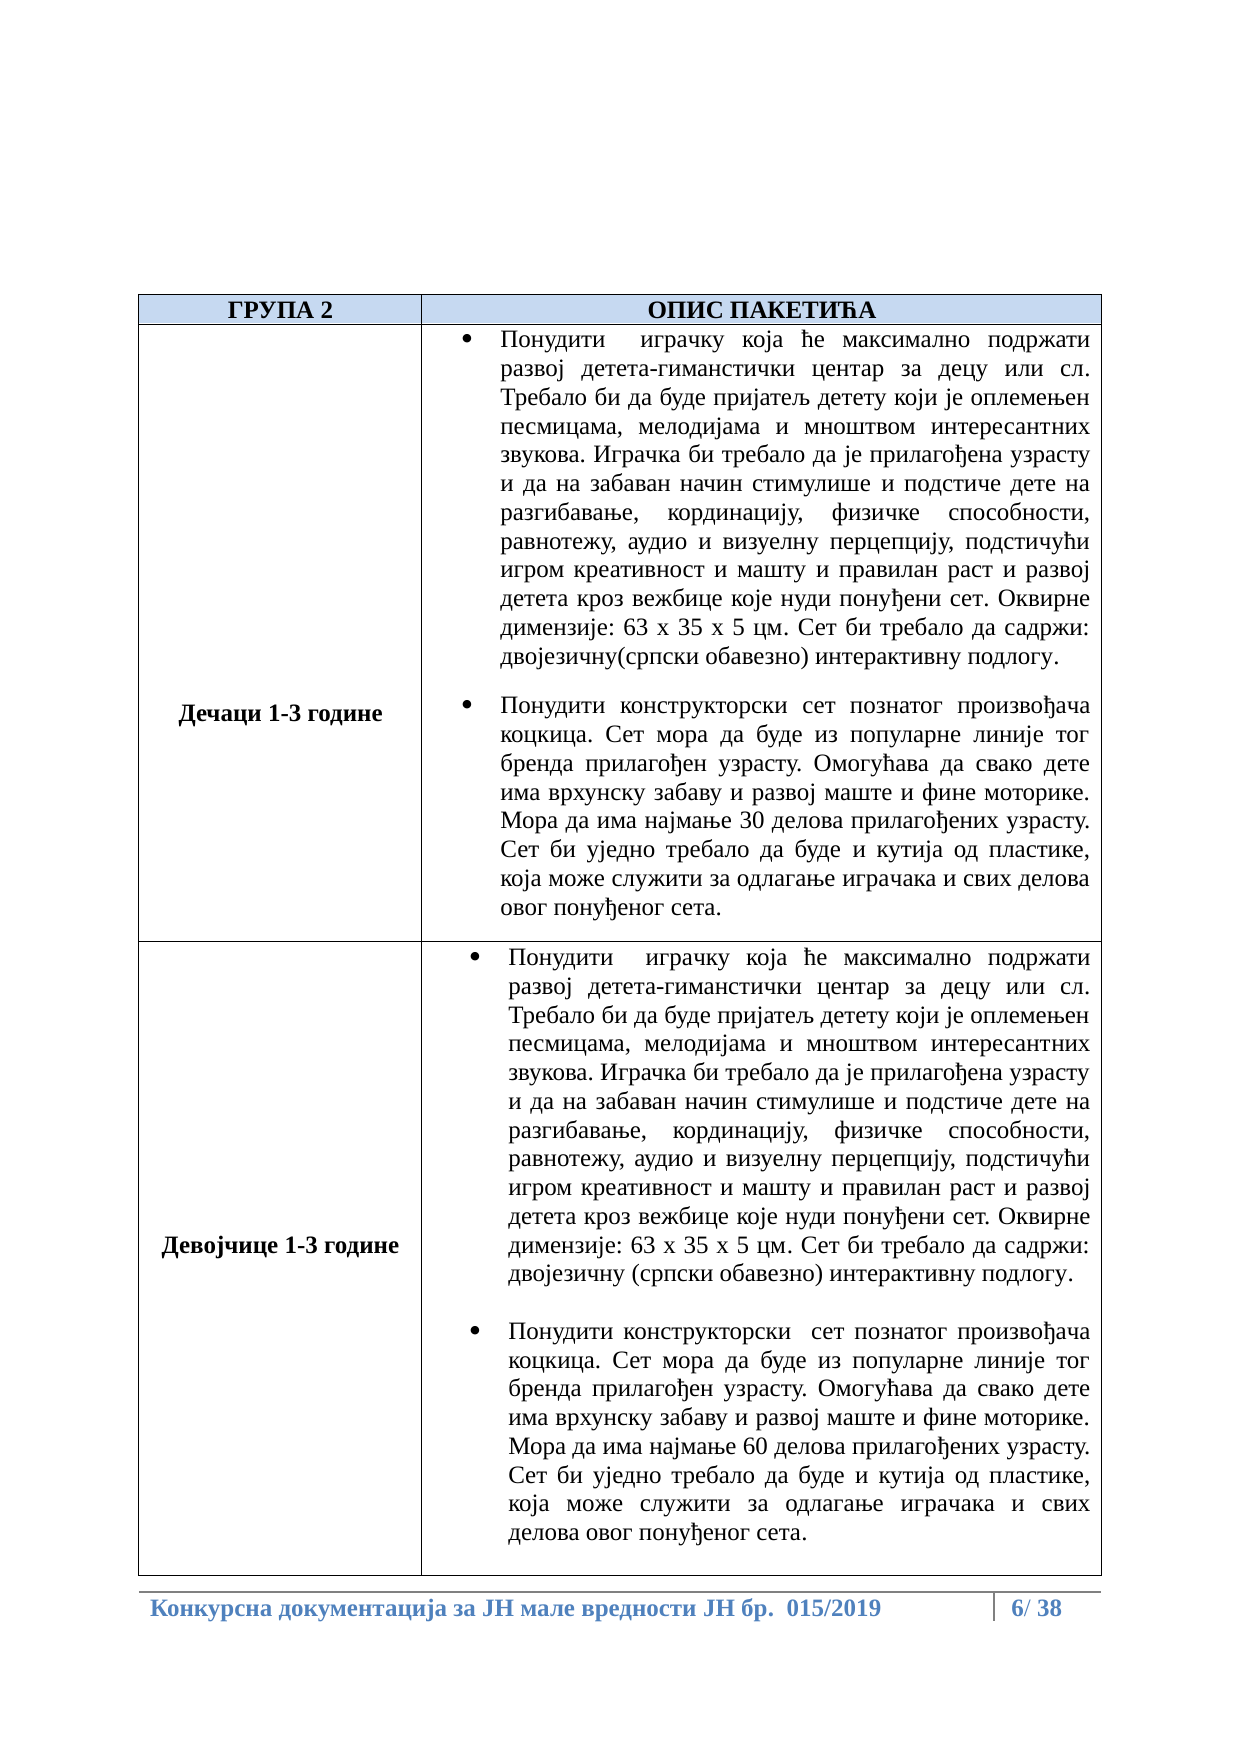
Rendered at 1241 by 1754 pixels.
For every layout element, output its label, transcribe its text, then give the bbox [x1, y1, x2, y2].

table_header ГРУПА 2 [139, 295, 421, 323]
table_header ОПИС ПАКЕТИЋА [422, 295, 1101, 323]
table_cell Понудити играчку која ће максимално подржати развој детета-гиманстички центар за децу или сл. Требало би да буде пријатељ детету који је оплемењен песмицама, мелодијама и мноштвом интересантних звукова. Играчка би требало да је прилагођена узрасту и да на забаван начин стимулише и подстиче дете на разгибавање, кординацију, физичке способности, равнотежу, аудио и визуелну перцепцију, подстичући игром креативност и машту и правилан раст и развој детета кроз вежбице које нуди понуђени сет. Оквирне димензије: 63 x 35 x 5 цм. Сет би требало да садржи: двојезичну(српски обавезно) интерактивну подлогу. Понудити конструкторски сет познатог произвођача коцкица. Сет мора да буде из популарне линије тог бренда прилагођен узрасту. Омогућава да свако дете има врхунску забаву и развој маште и фине моторике. Мора да има најмање 30 делова прилагођених узрасту. Сет би уједно требало да буде и кутија од пластике, која може служити за одлагање играчака и свих делова овог понуђеног сета. [422, 325, 1101, 941]
table_cell Понудити играчку која ће максимално подржати развој детета-гиманстички центар за децу или сл. Требало би да буде пријатељ детету који је оплемењен песмицама, мелодијама и мноштвом интересантних звукова. Играчка би требало да је прилагођена узрасту и да на забаван начин стимулише и подстиче дете на разгибавање, кординацију, физичке способности, равнотежу, аудио и визуелну перцепцију, подстичући игром креативност и машту и правилан раст и развој детета кроз вежбице које нуди понуђени сет. Оквирне димензије: 63 x 35 x 5 цм. Сет би требало да садржи: двојезичну (српски обавезно) интерактивну подлогу. Понудити конструкторски сет познатог произвођача коцкица. Сет мора да буде из популарне линије тог бренда прилагођен узрасту. Омогућава да свако дете има врхунску забаву и развој маште и фине моторике. Мора да има најмање 60 делова прилагођених узрасту. Сет би уједно требало да буде и кутија од пластике, која може служити за одлагање играчака и свих делова овог понуђеног сета. [422, 942, 1101, 1575]
table_cell Дечаци 1-3 године [139, 325, 421, 941]
table_cell Девојчице 1-3 године [139, 942, 421, 1575]
